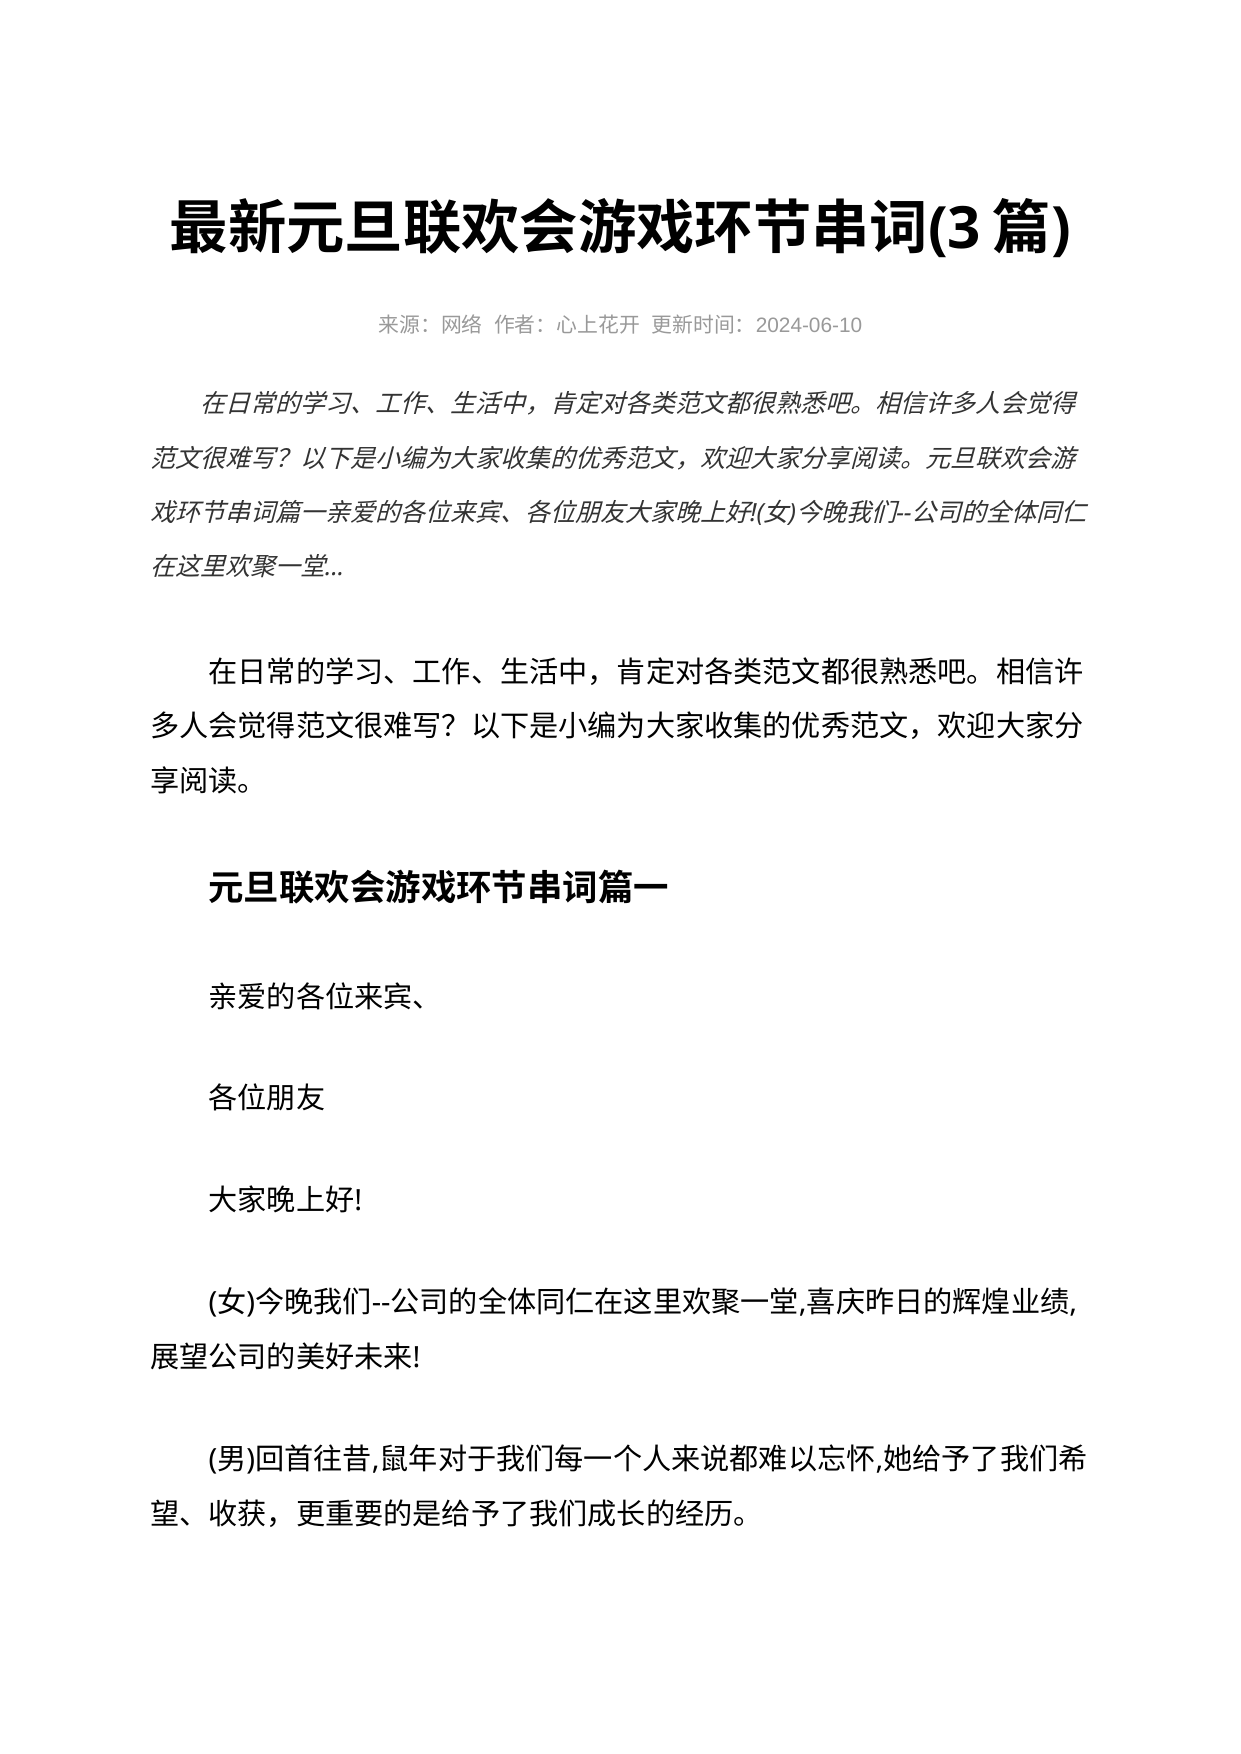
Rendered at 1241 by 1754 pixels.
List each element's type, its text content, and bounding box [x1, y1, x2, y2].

text 来源：网络 作者：心上花开 更新时间：2024-06-10 [150, 313, 1090, 337]
text (男)回首往昔,鼠年对于我们每一个人来说都难以忘怀,她给予了我们希望、收获，更重要的是给予了我们成长的经历。 [150, 1436, 1090, 1533]
text 各位朋友 [150, 1075, 1090, 1117]
text (女)今晚我们--公司的全体同仁在这里欢聚一堂,喜庆昨日的辉煌业绩,展望公司的美好未来! [150, 1279, 1090, 1376]
text 大家晚上好! [150, 1177, 1090, 1219]
text 元旦联欢会游戏环节串词篇一 [150, 860, 1090, 911]
text 亲爱的各位来宾、 [150, 973, 1090, 1015]
text 在日常的学习、工作、生活中，肯定对各类范文都很熟悉吧。相信许多人会觉得范文很难写？以下是小编为大家收集的优秀范文，欢迎大家分享阅读。元旦联欢会游戏环节串词篇一亲爱的各位来宾、各位朋友大家晚上好!(女)今晚我们--公司的全体同仁在这里欢聚一堂... [150, 384, 1090, 583]
text 在日常的学习、工作、生活中，肯定对各类范文都很熟悉吧。相信许多人会觉得范文很难写？以下是小编为大家收集的优秀范文，欢迎大家分享阅读。 [150, 648, 1090, 800]
subtitle 最新元旦联欢会游戏环节串词(3篇) [150, 181, 1090, 266]
